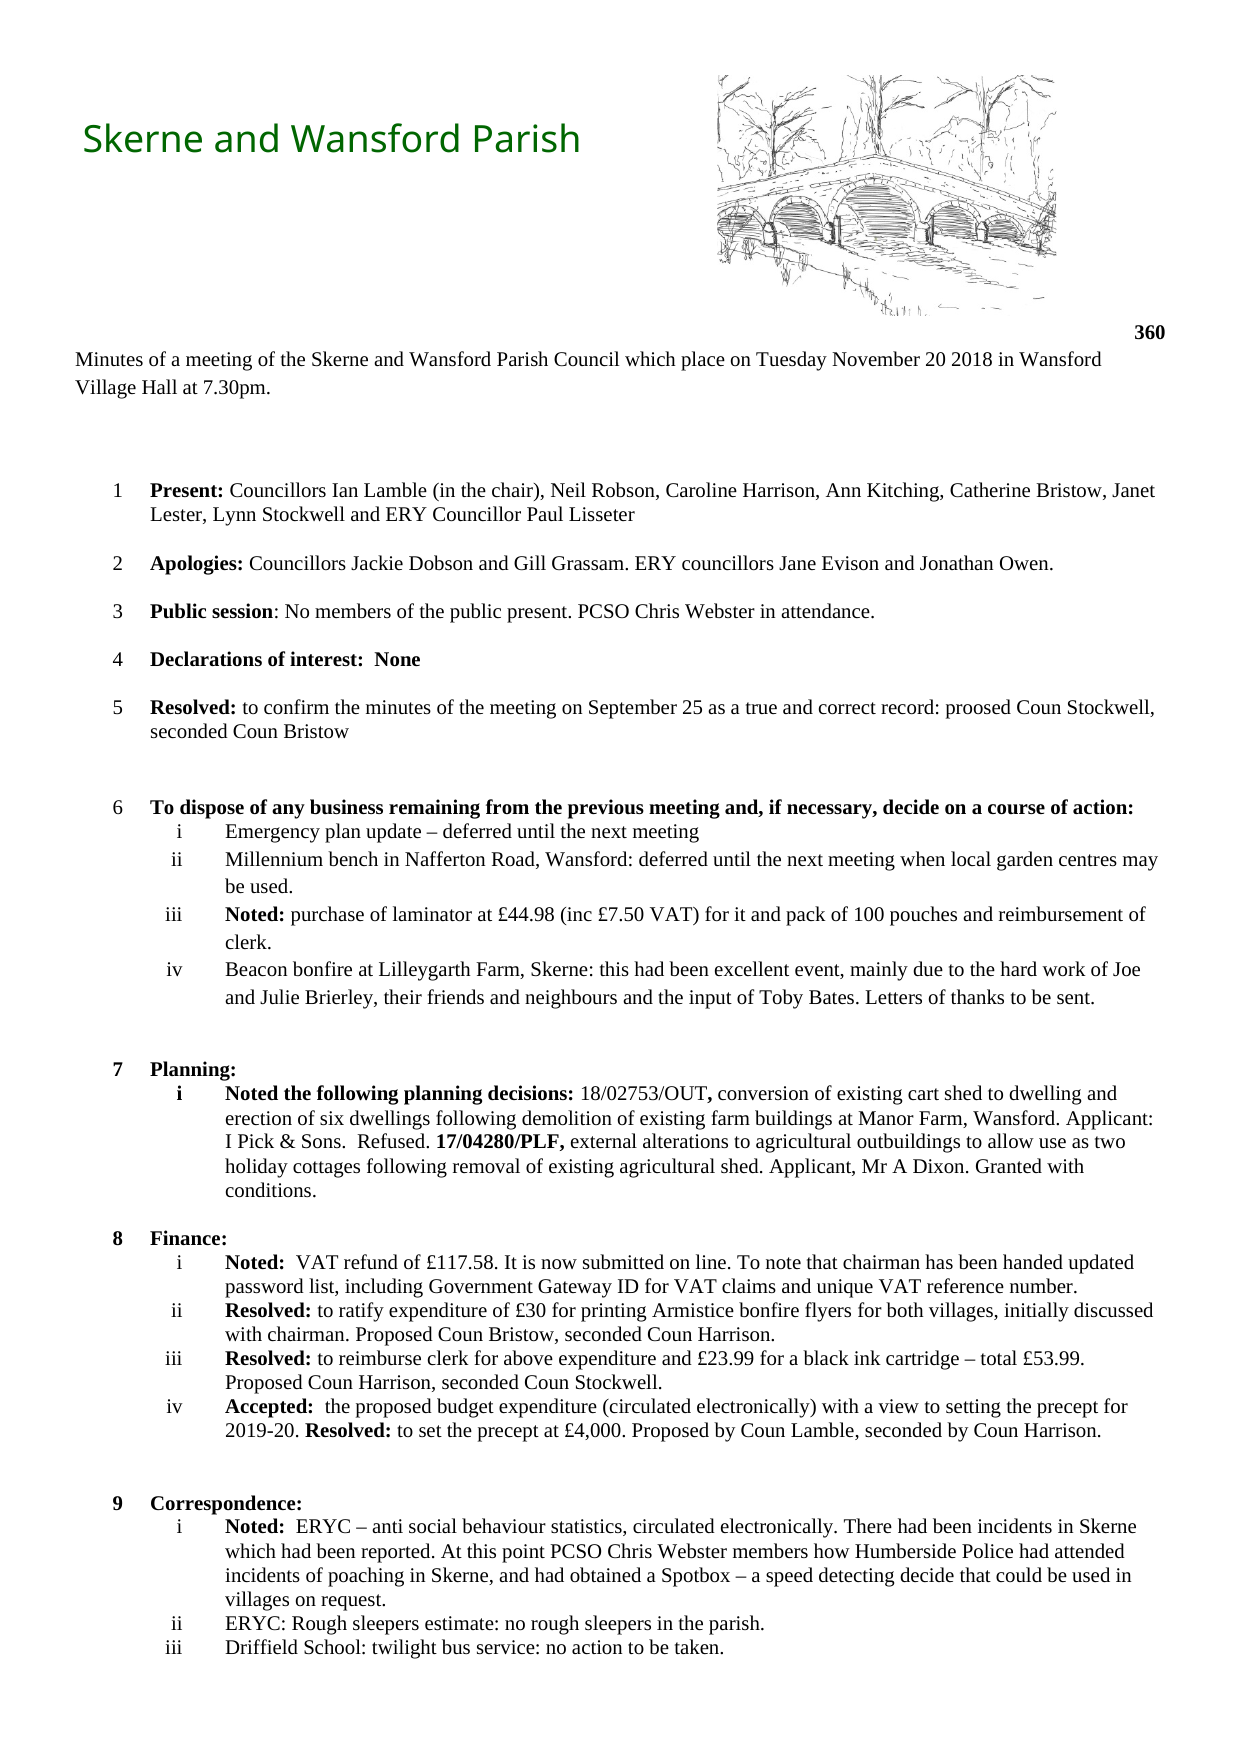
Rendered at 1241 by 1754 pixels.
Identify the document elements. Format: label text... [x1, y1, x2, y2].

list To dispose of any business remaining from the previous meeting and, if necessary, decide on a course of action: [112, 795, 1165, 819]
list Present: Councillors Ian Lamble (in the chair), Neil Robson, Caroline Harrison, Ann Kitching, Catherine Bristow, Janet Lester, Lynn Stockwell and ERY Councillor Paul Lisseter [112, 478, 1165, 526]
list Noted: ERYC – anti social behaviour statistics, circulated electronically. There had been incidents in Skerne which had been reported. At this point PCSO Chris Webster members how Humberside Police had attended incidents of poaching in Skerne, and had obtained a Spotbox – a speed detecting decide that could be used in villages on request. [187, 1514, 1165, 1611]
list Noted: VAT refund of £117.58. It is now submitted on line. To note that chairman has been handed updated password list, including Government Gateway ID for VAT claims and unique VAT reference number. [187, 1250, 1165, 1298]
list Apologies: Councillors Jackie Dobson and Gill Grassam. ERY councillors Jane Evison and Jonathan Owen. [112, 551, 1165, 574]
list Correspondence: [112, 1490, 1165, 1514]
picture [717, 75, 1057, 316]
list Noted the following planning decisions: 18/02753/OUT, conversion of existing cart shed to dwelling and erection of six dwellings following demolition of existing farm buildings at Manor Farm, Wansford. Applicant: I Pick & Sons. Refused. 17/04280/PLF, external alterations to agricultural outbuildings to allow use as two holiday cottages following removal of existing agricultural shed. Applicant, Mr A Dixon. Granted with conditions. [187, 1081, 1165, 1202]
list Millennium bench in Nafferton Road, Wansford: deferred until the next meeting when local garden centres may be used. [187, 847, 1165, 898]
list Planning: [112, 1057, 1165, 1081]
list Resolved: to reimburse clerk for above expenditure and £23.99 for a black ink cartridge – total £53.99. Proposed Coun Harrison, seconded Coun Stockwell. [187, 1346, 1165, 1394]
list Finance: [112, 1226, 1165, 1250]
list Resolved: to ratify expenditure of £30 for printing Armistice bonfire flyers for both villages, initially discussed with chairman. Proposed Coun Bristow, seconded Coun Harrison. [187, 1298, 1165, 1346]
text Minutes of a meeting of the Skerne and Wansford Parish Council which place on Tuesday November 20 2018 in Wansford Village Hall at 7.30pm. [75, 347, 1165, 399]
list Declarations of interest: None [112, 647, 1165, 671]
list Emergency plan update – deferred until the next meeting [187, 819, 1165, 843]
list Resolved: to confirm the minutes of the meeting on September 25 as a true and correct record: proosed Coun Stockwell, seconded Coun Bristow [112, 695, 1165, 743]
list Public session: No members of the public present. PCSO Chris Webster in attendance. [112, 599, 1165, 623]
text 360 [75, 320, 1165, 344]
list Beacon bonfire at Lilleygarth Farm, Skerne: this had been excellent event, mainly due to the hard work of Joe and Julie Brierley, their friends and neighbours and the input of Toby Bates. Letters of thanks to be sent. [187, 957, 1165, 1009]
list Driffield School: twilight bus service: no action to be taken. [187, 1635, 1165, 1659]
list Noted: purchase of laminator at £44.98 (inc £7.50 VAT) for it and pack of 100 pouches and reimbursement of clerk. [187, 902, 1165, 954]
list Accepted: the proposed budget expenditure (circulated electronically) with a view to setting the precept for 2019-20. Resolved: to set the precept at £4,000. Proposed by Coun Lamble, seconded by Coun Harrison. [187, 1394, 1165, 1442]
list ERYC: Rough sleepers estimate: no rough sleepers in the parish. [187, 1611, 1165, 1635]
